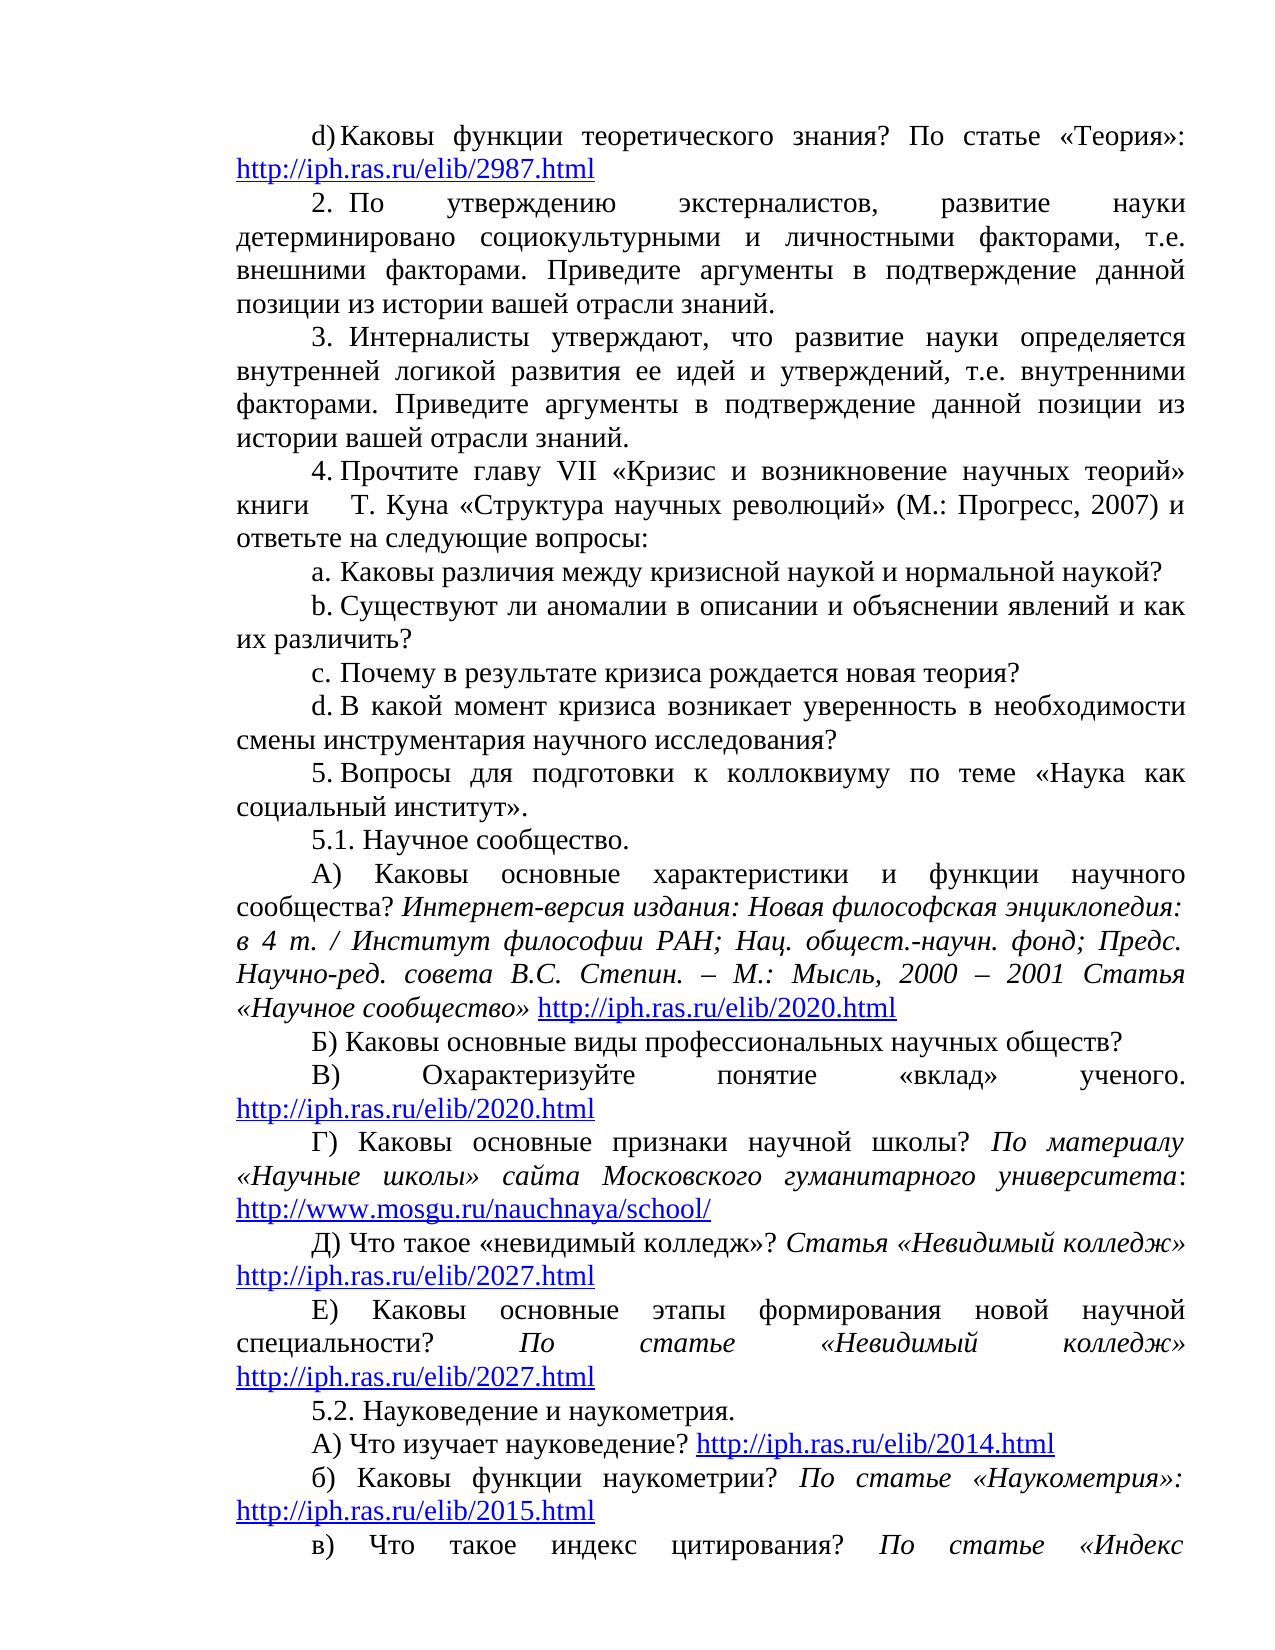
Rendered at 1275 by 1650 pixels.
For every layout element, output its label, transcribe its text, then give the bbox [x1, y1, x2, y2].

list В какой момент кризиса возникает уверенность в необходимости смены инструментария научного исследования? [236, 688, 1186, 755]
list 5.2. Науковедение и наукометрия. [236, 1393, 1186, 1426]
list Д) Что такое «невидимый колледж»? Статья «Невидимый колледж» http://iph.ras.ru/elib/2027.html [236, 1225, 1186, 1292]
list По утверждению экстерналистов, развитие науки детерминировано социокультурными и личностными факторами, т.е. внешними факторами. Приведите аргументы в подтверждение данной позиции из истории вашей отрасли знаний. [236, 185, 1186, 319]
list Каковы различия между кризисной наукой и нормальной наукой? [236, 554, 1186, 588]
list Прочтите главу VII «Кризис и возникновение научных теорий» книги Т. Куна «Структура научных революций» (М.: Прогресс, 2007) и ответьте на следующие вопросы: [236, 453, 1186, 554]
list Е) Каковы основные этапы формирования новой научной специальности? По статье «Невидимый колледж» http://iph.ras.ru/elib/2027.html [236, 1292, 1186, 1393]
list Почему в результате кризиса рождается новая теория? [236, 655, 1186, 688]
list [236, 1527, 1186, 1560]
list В) Охарактеризуйте понятие «вклад» ученого. http://iph.ras.ru/elib/2020.html [236, 1057, 1186, 1124]
list 5.1. Научное сообщество. [236, 822, 1186, 856]
list б) Каковы функции наукометрии? По статье «Наукометрия»: http://iph.ras.ru/elib/2015.html [236, 1460, 1186, 1527]
list А) Что изучает науковедение? http://iph.ras.ru/elib/2014.html [236, 1426, 1186, 1460]
list Существуют ли аномалии в описании и объяснении явлений и как их различить? [236, 588, 1186, 655]
list Интерналисты утверждают, что развитие науки определяется внутренней логикой развития ее идей и утверждений, т.е. внутренними факторами. Приведите аргументы в подтверждение данной позиции из истории вашей отрасли знаний. [236, 319, 1186, 453]
list Б) Каковы основные виды профессиональных научных обществ? [236, 1024, 1186, 1057]
list Каковы функции теоретического знания? По статье «Теория»: http://iph.ras.ru/elib/2987.html [236, 118, 1186, 185]
list Вопросы для подготовки к коллоквиуму по теме «Наука как социальный институт». [236, 755, 1186, 822]
list А) Каковы основные характеристики и функции научного сообщества? Интернет-версия издания: Новая философская энциклопедия: в 4 т. / Институт философии РАН; Нац. общест.-научн. фонд; Предс. Научно-ред. совета В.С. Степин. – М.: Мысль, 2000 – 2001 Статья «Научное сообщество» http://iph.ras.ru/elib/2020.html [236, 856, 1186, 1024]
list Г) Каковы основные признаки научной школы? По материалу «Научные школы» сайта Московского гуманитарного университета: http://www.mosgu.ru/nauchnaya/school/ [236, 1124, 1186, 1225]
